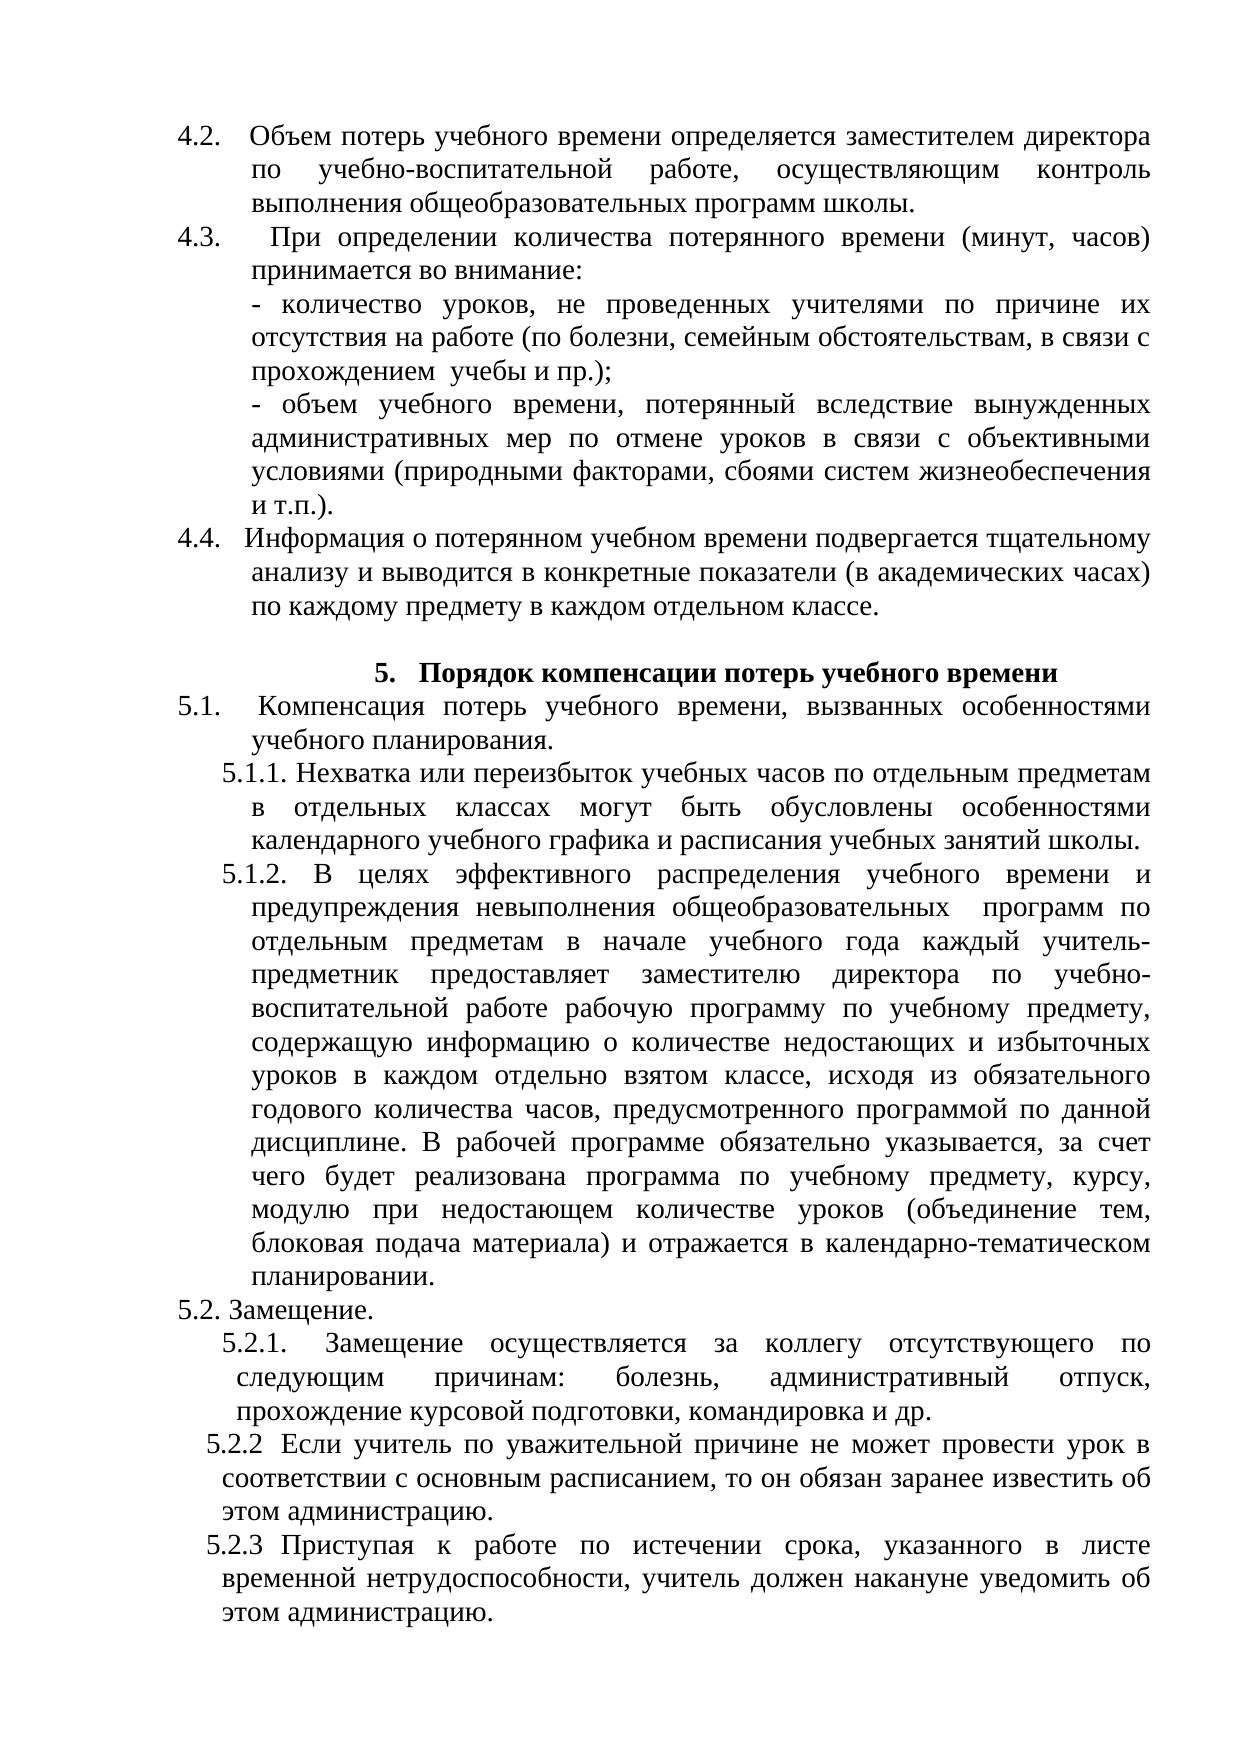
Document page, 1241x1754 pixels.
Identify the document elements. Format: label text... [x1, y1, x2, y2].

text 4.4. Информация о потерянном учебном времени подвергается тщательному анализу и выводится в конкретные показатели (в академических часах) по каждому предмету в каждом отдельном классе. [177, 521, 1152, 621]
list Замещение осуществляется за коллегу отсутствующего по следующим причинам: болезнь, административный отпуск, прохождение курсовой подготовки, командировка и др. [222, 1326, 1152, 1426]
list Приступая к работе по истечении срока, указанного в листе временной нетрудоспособности, учитель должен накануне уведомить об этом администрацию. [206, 1527, 1152, 1627]
subtitle 5.2. Замещение. [177, 1292, 1152, 1326]
list Порядок компенсации потерь учебного времени [281, 655, 1152, 688]
text 5.1.2. В целях эффективного распределения учебного времени и предупреждения невыполнения общеобразовательных программ по отдельным предметам в начале учебного года каждый учитель-предметник предоставляет заместителю директора по учебно-воспитательной работе рабочую программу по учебному предмету, содержащую информацию о количестве недостающих и избыточных уроков в каждом отдельно взятом классе, исходя из обязательного годового количества часов, предусмотренного программой по данной дисциплине. В рабочей программе обязательно указывается, за счет чего будет реализована программа по учебному предмету, курсу, модулю при недостающем количестве уроков (объединение тем, блоковая подача материала) и отражается в календарно-тематическом планировании. [222, 856, 1152, 1292]
text 4.2. Объем потерь учебного времени определяется заместителем директора по учебно-воспитательной работе, осуществляющим контроль выполнения общеобразовательных программ школы. [177, 118, 1152, 219]
list Если учитель по уважительной причине не может провести урок в соответствии с основным расписанием, то он обязан заранее известить об этом администрацию. [206, 1426, 1152, 1527]
text - объем учебного времени, потерянный вследствие вынужденных административных мер по отмене уроков в связи с объективными условиями (природными факторами, сбоями систем жизнеобеспечения и т.п.). [251, 386, 1152, 521]
text 5.1.1. Нехватка или переизбыток учебных часов по отдельным предметам в отдельных классах могут быть обусловлены особенностями календарного учебного графика и расписания учебных занятий школы. [222, 755, 1152, 856]
text 5.1. Компенсация потерь учебного времени, вызванных особенностями учебного планирования. [177, 688, 1152, 755]
text - количество уроков, не проведенных учителями по причине их отсутствия на работе (по болезни, семейным обстоятельствам, в связи с прохождением учебы и пр.); [251, 286, 1152, 386]
text 4.3. При определении количества потерянного времени (минут, часов) принимается во внимание: [177, 219, 1152, 286]
